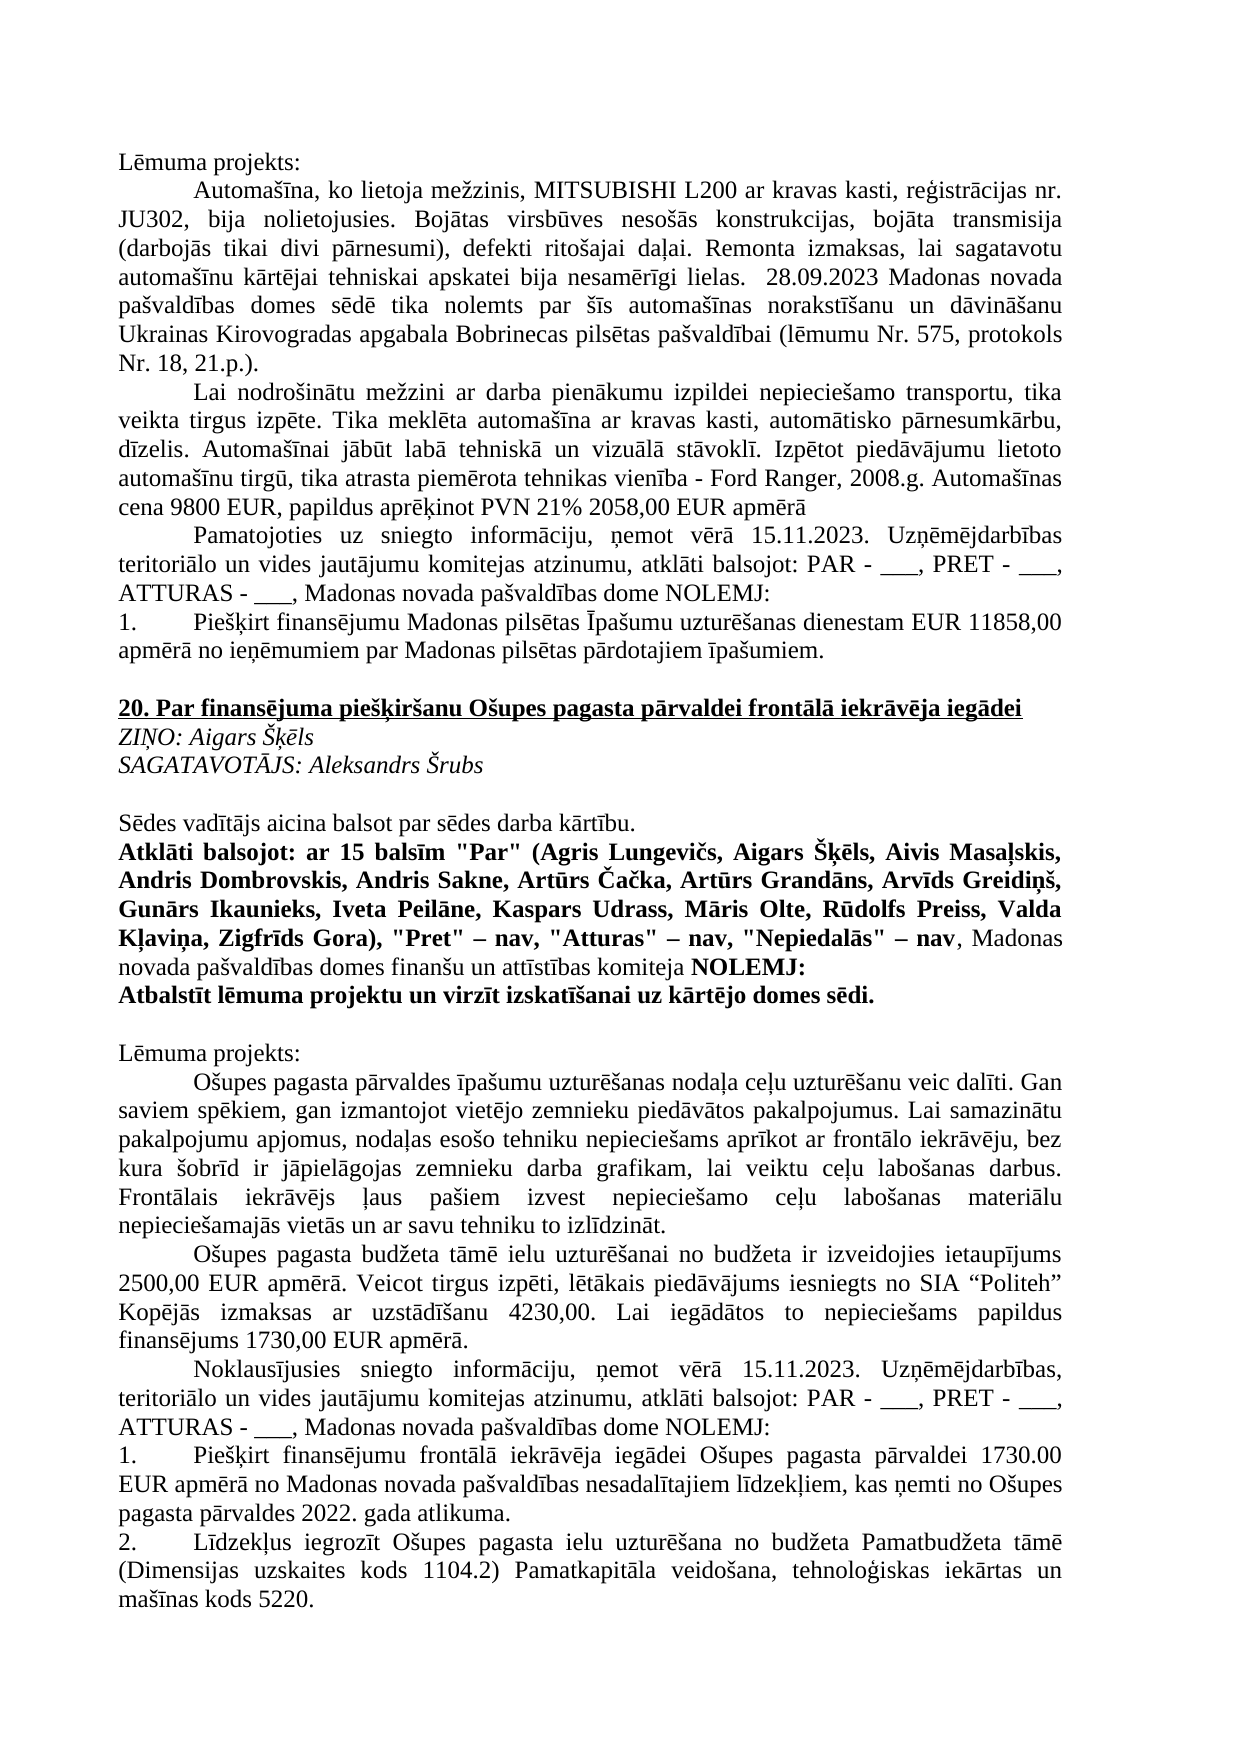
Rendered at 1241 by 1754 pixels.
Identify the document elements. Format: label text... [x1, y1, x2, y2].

text Lēmuma projekts: [118, 147, 1063, 176]
text 20. Par finansējuma piešķiršanu Ošupes pagasta pārvaldei frontālā iekrāvēja iegādei [118, 693, 1063, 722]
text Lai nodrošinātu mežzini ar darba pienākumu izpildei nepieciešamo transportu, tika veikta tirgus izpēte. Tika meklēta automašīna ar kravas kasti, automātisko pārnesumkārbu, dīzelis. Automašīnai jābūt labā tehniskā un vizuālā stāvoklī. Izpētot piedāvājumu lietoto automašīnu tirgū, tika atrasta piemērota tehnikas vienība - Ford Ranger, 2008.g. Automašīnas cena 9800 EUR, papildus aprēķinot PVN 21% 2058,00 EUR apmērā [118, 377, 1063, 521]
text Ošupes pagasta budžeta tāmē ielu uzturēšanai no budžeta ir izveidojies ietaupījums 2500,00 EUR apmērā. Veicot tirgus izpēti, lētākais piedāvājums iesniegts no SIA “Politeh” Kopējās izmaksas ar uzstādīšanu 4230,00. Lai iegādātos to nepieciešams papildus finansējums 1730,00 EUR apmērā. [118, 1239, 1063, 1354]
text Noklausījusies sniegto informāciju, ņemot vērā 15.11.2023. Uzņēmējdarbības, teritoriālo un vides jautājumu komitejas atzinumu, atklāti balsojot: PAR - ___, PRET - ___, ATTURAS - ___, Madonas novada pašvaldības dome NOLEMJ: [118, 1354, 1063, 1441]
text ZIŅO: Aigars Šķēls [118, 722, 1063, 751]
text Atklāti balsojot: ar 15 balsīm "Par" (Agris Lungevičs, Aigars Šķēls, Aivis Masaļskis, Andris Dombrovskis, Andris Sakne, Artūrs Čačka, Artūrs Grandāns, Arvīds Greidiņš, Gunārs Ikaunieks, Iveta Peilāne, Kaspars Udrass, Māris Olte, Rūdolfs Preiss, Valda Kļaviņa, Zigfrīds Gora), "Pret" – nav, "Atturas" – nav, "Nepiedalās" – nav, Madonas novada pašvaldības domes finanšu un attīstības komiteja NOLEMJ: [118, 837, 1063, 981]
text 2. Līdzekļus iegrozīt Ošupes pagasta ielu uzturēšana no budžeta Pamatbudžeta tāmē (Dimensijas uzskaites kods 1104.2) Pamatkapitāla veidošana, tehnoloģiskas iekārtas un mašīnas kods 5220. [118, 1527, 1063, 1613]
text Pamatojoties uz sniegto informāciju, ņemot vērā 15.11.2023. Uzņēmējdarbības teritoriālo un vides jautājumu komitejas atzinumu, atklāti balsojot: PAR - ___, PRET - ___, ATTURAS - ___, Madonas novada pašvaldības dome NOLEMJ: [118, 521, 1063, 607]
text 1. Piešķirt finansējumu frontālā iekrāvēja iegādei Ošupes pagasta pārvaldei 1730.00 EUR apmērā no Madonas novada pašvaldības nesadalītajiem līdzekļiem, kas ņemti no Ošupes pagasta pārvaldes 2022. gada atlikuma. [118, 1441, 1063, 1527]
text Lēmuma projekts: [118, 1038, 1063, 1067]
text Sēdes vadītājs aicina balsot par sēdes darba kārtību. [118, 808, 1063, 837]
text Atbalstīt lēmuma projektu un virzīt izskatīšanai uz kārtējo domes sēdi. [118, 981, 1063, 1009]
text Automašīna, ko lietoja mežzinis, MITSUBISHI L200 ar kravas kasti, reģistrācijas nr. JU302, bija nolietojusies. Bojātas virsbūves nesošās konstrukcijas, bojāta transmisija (darbojās tikai divi pārnesumi), defekti ritošajai daļai. Remonta izmaksas, lai sagatavotu automašīnu kārtējai tehniskai apskatei bija nesamērīgi lielas. 28.09.2023 Madonas novada pašvaldības domes sēdē tika nolemts par šīs automašīnas norakstīšanu un dāvināšanu Ukrainas Kirovogradas apgabala Bobrinecas pilsētas pašvaldībai (lēmumu Nr. 575, protokols Nr. 18, 21.p.). [118, 176, 1063, 377]
text 1. Piešķirt finansējumu Madonas pilsētas Īpašumu uzturēšanas dienestam EUR 11858,00 apmērā no ieņēmumiem par Madonas pilsētas pārdotajiem īpašumiem. [118, 607, 1063, 664]
text Ošupes pagasta pārvaldes īpašumu uzturēšanas nodaļa ceļu uzturēšanu veic dalīti. Gan saviem spēkiem, gan izmantojot vietējo zemnieku piedāvātos pakalpojumus. Lai samazinātu pakalpojumu apjomus, nodaļas esošo tehniku nepieciešams aprīkot ar frontālo iekrāvēju, bez kura šobrīd ir jāpielāgojas zemnieku darba grafikam, lai veiktu ceļu labošanas darbus. Frontālais iekrāvējs ļaus pašiem izvest nepieciešamo ceļu labošanas materiālu nepieciešamajās vietās un ar savu tehniku to izlīdzināt. [118, 1067, 1063, 1239]
text SAGATAVOTĀJS: Aleksandrs Šrubs [118, 751, 1063, 779]
